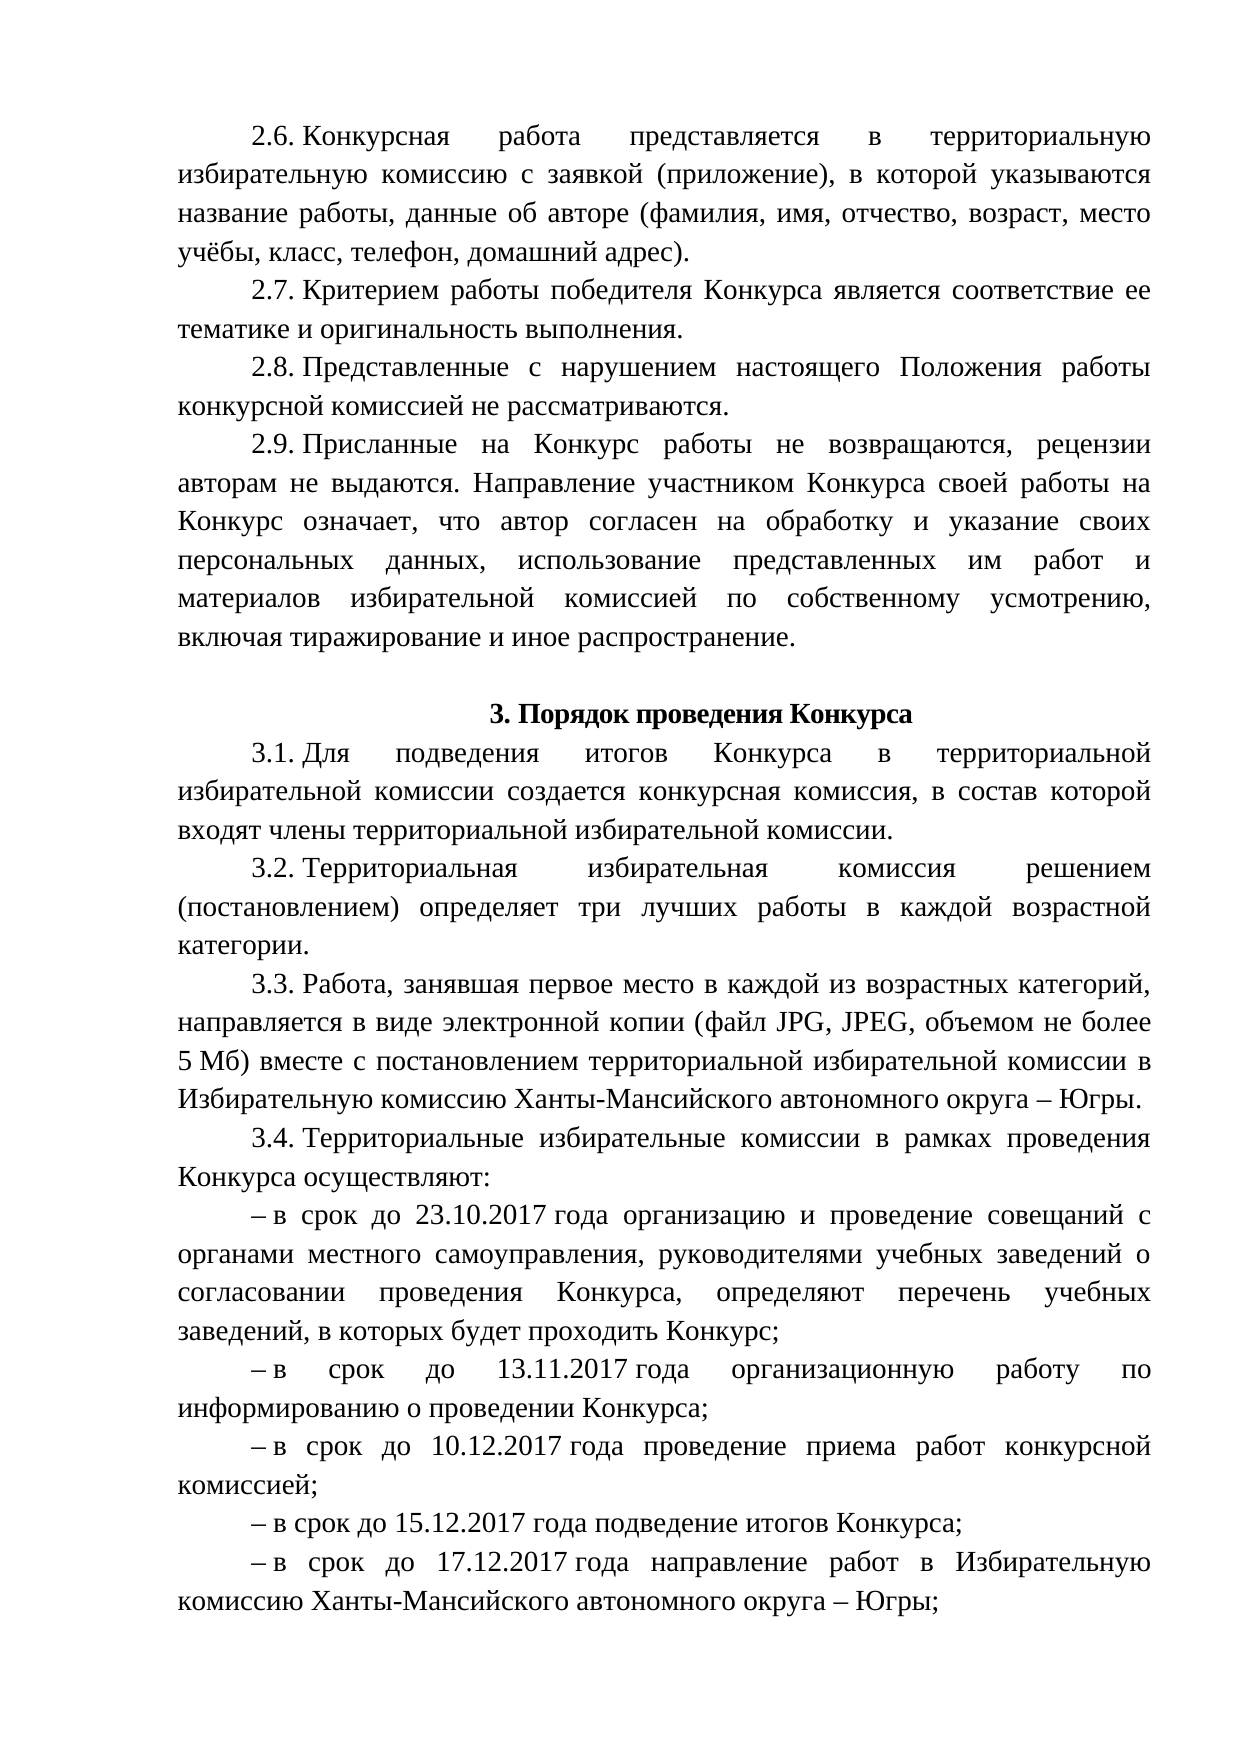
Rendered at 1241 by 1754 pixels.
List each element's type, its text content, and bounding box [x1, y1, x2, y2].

text – в срок до 13.11.2017 года организационную работу по информированию о проведении Конкурса; [177, 1351, 1152, 1423]
text 2.8. Представленные с нарушением настоящего Положения работы конкурсной комиссией не рассматриваются. [177, 349, 1152, 421]
text 3.2. Территориальная избирательная комиссия решением (постановлением) определяет три лучших работы в каждой возрастной категории. [177, 850, 1152, 961]
text 2.6. Конкурсная работа представляется в территориальную избирательную комиссию с заявкой (приложение), в которой указываются название работы, данные об авторе (фамилия, имя, отчество, возраст, место учёбы, класс, телефон, домашний адрес). [177, 118, 1152, 267]
text – в срок до 17.12.2017 года направление работ в Избирательную комиссию Ханты-Мансийского автономного округа – Югры; [177, 1544, 1152, 1616]
text 3.4. Территориальные избирательные комиссии в рамках проведения Конкурса осуществляют: [177, 1120, 1152, 1192]
text 2.7. Критерием работы победителя Конкурса является соответствие ее тематике и оригинальность выполнения. [177, 272, 1152, 344]
text 3.1. Для подведения итогов Конкурса в территориальной избирательной комиссии создается конкурсная комиссия, в состав которой входят члены территориальной избирательной комиссии. [177, 735, 1152, 845]
text 3. Порядок проведения Конкурса [177, 696, 1152, 730]
text – в срок до 15.12.2017 года подведение итогов Конкурса; [177, 1506, 1152, 1539]
text – в срок до 23.10.2017 года организацию и проведение совещаний с органами местного самоуправления, руководителями учебных заведений о согласовании проведения Конкурса, определяют перечень учебных заведений, в которых будет проходить Конкурс; [177, 1197, 1152, 1346]
text – в срок до 10.12.2017 года проведение приема работ конкурсной комиссией; [177, 1428, 1152, 1501]
text 2.9. Присланные на Конкурс работы не возвращаются, рецензии авторам не выдаются. Направление участником Конкурса своей работы на Конкурс означает, что автор согласен на обработку и указание своих персональных данных, использование представленных им работ и материалов избирательной комиссией по собственному усмотрению, включая тиражирование и иное распространение. [177, 426, 1152, 653]
text 3.3. Работа, занявшая первое место в каждой из возрастных категорий, направляется в виде электронной копии (файл JPG, JPEG, объемом не более 5 Мб) вместе с постановлением территориальной избирательной комиссии в Избирательную комиссию Ханты-Мансийского автономного округа – Югры. [177, 966, 1152, 1115]
